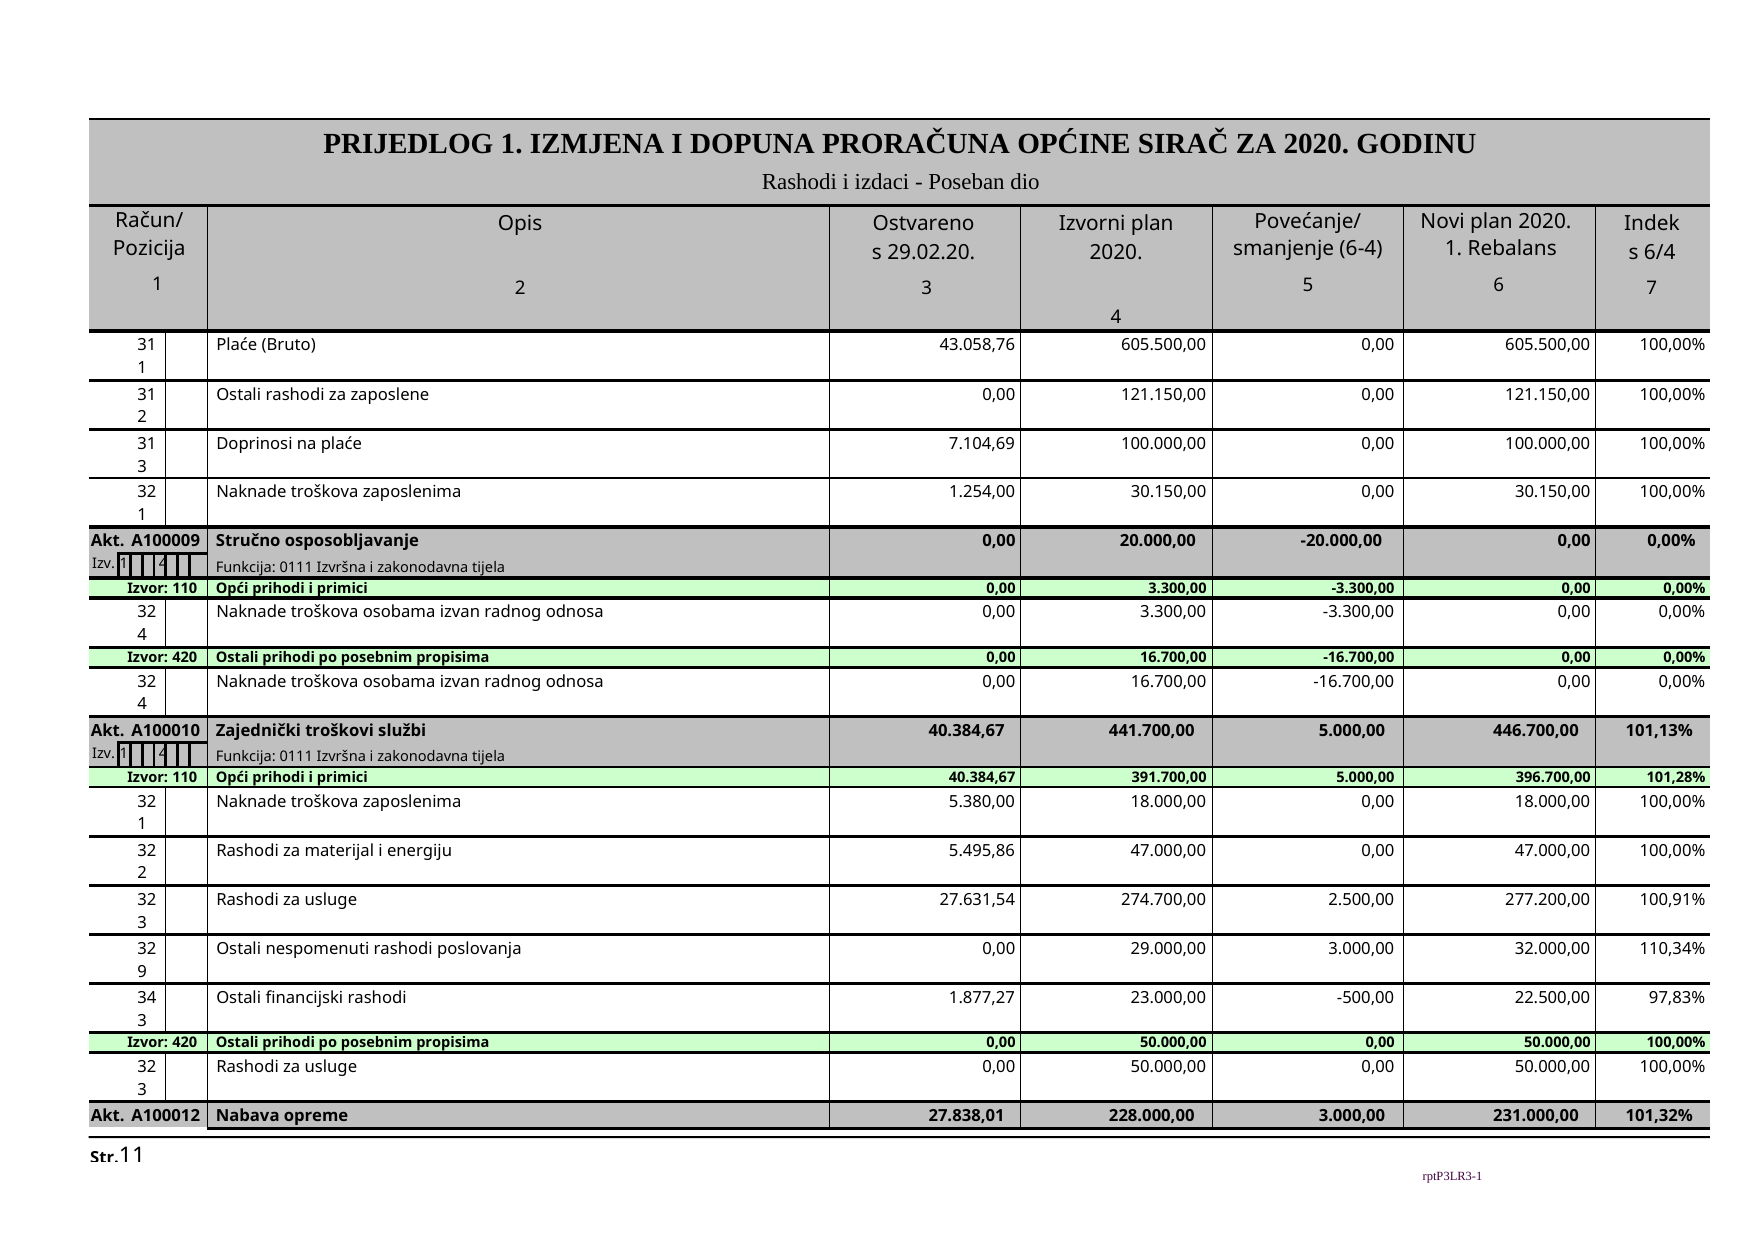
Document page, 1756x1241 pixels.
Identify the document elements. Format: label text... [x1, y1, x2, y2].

table_cell 29.000,00 [1021, 936, 1212, 982]
table_cell 323 [89, 1054, 165, 1100]
table_cell [144, 555, 153, 576]
table_cell 277.200,00 [1404, 887, 1595, 933]
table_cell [208, 1103, 829, 1127]
table_cell 5.000,00 [1213, 768, 1403, 786]
table_cell [166, 1054, 207, 1100]
table_cell 50.000,00 [1021, 1054, 1212, 1100]
table_cell 100,91% [1596, 887, 1710, 933]
table_cell 343 [89, 985, 165, 1031]
table_cell Izvor: 420 [89, 649, 207, 666]
table_cell Opći prihodi i primici [208, 768, 829, 786]
table_cell 0,00 [1404, 649, 1595, 666]
table_cell Ostali financijski rashodi [208, 985, 829, 1031]
table_cell 322 [89, 838, 165, 884]
table_cell 40.384,67 [830, 768, 1020, 786]
table_cell 100,00% [1596, 1054, 1710, 1100]
table_cell 0,00% [1596, 649, 1710, 666]
table_cell Izv. [89, 741, 117, 766]
table_cell -16.700,00 [1213, 669, 1403, 715]
table_cell [179, 744, 188, 766]
table_cell 321 [89, 479, 165, 525]
table_cell 0,00 [830, 1054, 1020, 1100]
table_cell [166, 936, 207, 982]
table_cell 0,00 [1404, 529, 1595, 576]
table_cell [166, 788, 207, 834]
table_cell Izvor: 110 [89, 580, 207, 596]
table_cell 50.000,00 [1021, 1034, 1212, 1051]
table_cell [166, 838, 207, 884]
table_cell Rashodi za usluge [208, 1054, 829, 1100]
table_cell 5.000,00 [1213, 718, 1403, 766]
table_cell 0,00 [1213, 431, 1403, 477]
table_cell [166, 382, 207, 428]
table_cell 5.380,00 [830, 788, 1020, 834]
table_cell 0,00 [1404, 669, 1595, 715]
table_cell Račun/ Pozicija 1 [89, 207, 207, 329]
table_cell Ostvareno s 29.02.20. 3 [830, 207, 1020, 329]
table_cell 0,00 [1213, 382, 1403, 428]
table_cell 50.000,00 [1404, 1034, 1595, 1051]
table_cell 0,00 [1404, 600, 1595, 646]
table_cell 0,00 [1213, 1034, 1403, 1051]
table_cell 100,00% [1596, 838, 1710, 884]
table_cell Stručno osposobljavanje Funkcija: 0111 Izvršna i zakonodavna tijela [208, 529, 829, 576]
table_cell -3.300,00 [1213, 580, 1403, 596]
table_cell 228.000,00 [1021, 1103, 1212, 1127]
table_cell 231.000,00 [1404, 1103, 1595, 1127]
table_cell 0,00 [830, 600, 1020, 646]
table_cell Akt. A100010 [89, 718, 207, 741]
table_cell 27.631,54 [830, 887, 1020, 933]
table_cell 100.000,00 [1404, 431, 1595, 477]
table_cell 97,83% [1596, 985, 1710, 1031]
table_cell 3.300,00 [1021, 580, 1212, 596]
table_cell Indeks 6/4 7 [1596, 207, 1710, 329]
table_cell 5.495,86 [830, 838, 1020, 884]
table_cell 0,00% [1596, 600, 1710, 646]
table_cell [167, 555, 176, 576]
table_cell 101,28% [1596, 768, 1710, 786]
table_cell [132, 744, 141, 766]
table_cell Naknade troškova zaposlenima [208, 788, 829, 834]
table_cell 47.000,00 [1404, 838, 1595, 884]
table_cell 47.000,00 [1021, 838, 1212, 884]
table_cell 323 [89, 887, 165, 933]
table_cell Ostali rashodi za zaposlene [208, 382, 829, 428]
table_cell 3.000,00 [1213, 1103, 1403, 1127]
table_cell [166, 887, 207, 933]
table_cell 0,00 [830, 382, 1020, 428]
table_cell 16.700,00 [1021, 669, 1212, 715]
table_cell Akt. A100012 [89, 1103, 207, 1127]
table_cell Povećanje/ smanjenje (6-4) 5 [1213, 207, 1403, 329]
table_cell [191, 555, 207, 576]
table_cell [166, 333, 207, 378]
table_cell 2.500,00 [1213, 887, 1403, 933]
table_cell Doprinosi na plaće [208, 431, 829, 477]
table_cell 32.000,00 [1404, 936, 1595, 982]
table_cell -3.300,00 [1213, 600, 1403, 646]
table_cell 40.384,67 [830, 718, 1020, 766]
table_cell [166, 479, 207, 525]
table_cell 274.700,00 [1021, 887, 1212, 933]
table_cell 16.700,00 [1021, 649, 1212, 666]
table_cell 121.150,00 [1404, 382, 1595, 428]
table_cell 396.700,00 [1404, 768, 1595, 786]
table_cell 324 [89, 669, 165, 715]
table_cell Ostali prihodi po posebnim propisima [208, 1034, 829, 1051]
table_cell Izvorni plan 2020. 4 [1021, 207, 1212, 329]
table_cell 0,00 [1213, 788, 1403, 834]
table_cell 0,00 [830, 580, 1020, 596]
table_cell Ostali prihodi po posebnim propisima [208, 649, 829, 666]
table_cell Naknade troškova osobama izvan radnog odnosa [208, 600, 829, 646]
table_cell 0,00 [1213, 479, 1403, 525]
table_cell 0,00 [830, 529, 1020, 576]
table_cell 329 [89, 936, 165, 982]
table_cell 101,13% [1596, 718, 1710, 766]
table_cell 321 [89, 788, 165, 834]
table_cell -20.000,00 [1213, 529, 1403, 576]
table_cell 311 [89, 333, 165, 378]
table_cell 0,00 [1213, 1054, 1403, 1100]
table_cell 0,00% [1596, 529, 1710, 576]
table_cell 110,34% [1596, 936, 1710, 982]
table_header PRIJEDLOG 1. IZMJENA I DOPUNA PRORAČUNA OPĆINE SIRAČ ZA 2020. GODINU Rashodi i izdaci - Poseban dio [89, 120, 1710, 204]
table_cell 18.000,00 [1021, 788, 1212, 834]
table_cell [144, 744, 153, 766]
table_cell 391.700,00 [1021, 768, 1212, 786]
table_cell [167, 744, 176, 766]
table_cell 30.150,00 [1021, 479, 1212, 525]
table_cell 0,00 [830, 1034, 1020, 1051]
table_cell 50.000,00 [1404, 1054, 1595, 1100]
table_cell -16.700,00 [1213, 649, 1403, 666]
table_cell 43.058,76 [830, 333, 1020, 378]
table_cell 100,00% [1596, 479, 1710, 525]
table_cell 0,00% [1596, 669, 1710, 715]
table_cell 7.104,69 [830, 431, 1020, 477]
table_cell 0,00 [1404, 580, 1595, 596]
table_cell 30.150,00 [1404, 479, 1595, 525]
table_cell Izvor: 110 [89, 768, 207, 786]
table_cell [132, 555, 141, 576]
table_cell [191, 744, 207, 766]
table_cell 0,00 [1213, 838, 1403, 884]
table_cell 441.700,00 [1021, 718, 1212, 766]
table_cell Akt. A100009 [89, 529, 207, 552]
table_cell [166, 669, 207, 715]
table_cell Izv. [89, 552, 117, 576]
table_cell 0,00 [1213, 333, 1403, 378]
table_cell 23.000,00 [1021, 985, 1212, 1031]
table_cell 101,32% [1596, 1103, 1710, 1127]
table_cell 121.150,00 [1021, 382, 1212, 428]
table_cell 605.500,00 [1021, 333, 1212, 378]
table_cell 0,00 [830, 669, 1020, 715]
table_cell Naknade troškova zaposlenima [208, 479, 829, 525]
table_cell [179, 555, 188, 576]
table_cell 100,00% [1596, 1034, 1710, 1051]
table_cell 0,00% [1596, 580, 1710, 596]
table_cell Opći prihodi i primici [208, 580, 829, 596]
table_cell 605.500,00 [1404, 333, 1595, 378]
table_cell Rashodi za materijal i energiju [208, 838, 829, 884]
table_cell Izvor: 420 [89, 1034, 207, 1051]
table_cell 100,00% [1596, 333, 1710, 378]
table_cell 20.000,00 [1021, 529, 1212, 576]
table_cell Opis 2 [208, 207, 829, 329]
table_cell 0,00 [830, 936, 1020, 982]
table_cell Novi plan 2020. 1. Rebalans 6 [1404, 207, 1595, 329]
table_cell Naknade troškova osobama izvan radnog odnosa [208, 669, 829, 715]
table_cell Ostali nespomenuti rashodi poslovanja [208, 936, 829, 982]
table_cell 3.300,00 [1021, 600, 1212, 646]
table_cell 324 [89, 600, 165, 646]
table_cell 313 [89, 431, 165, 477]
table_cell [166, 600, 207, 646]
table_cell 446.700,00 [1404, 718, 1595, 766]
table_cell 27.838,01 [830, 1103, 1020, 1127]
table_cell 0,00 [830, 649, 1020, 666]
table_cell 1.254,00 [830, 479, 1020, 525]
table_cell 18.000,00 [1404, 788, 1595, 834]
table_cell 312 [89, 382, 165, 428]
table_cell 100,00% [1596, 431, 1710, 477]
table_cell 100,00% [1596, 788, 1710, 834]
table_cell Rashodi za usluge [208, 887, 829, 933]
table_cell Zajednički troškovi službi Funkcija: 0111 Izvršna i zakonodavna tijela [208, 718, 829, 766]
table_cell 3.000,00 [1213, 936, 1403, 982]
table_cell [166, 985, 207, 1031]
table_cell [166, 431, 207, 477]
table_cell 1.877,27 [830, 985, 1020, 1031]
table_cell 22.500,00 [1404, 985, 1595, 1031]
table_cell 100,00% [1596, 382, 1710, 428]
table_cell Plaće (Bruto) [208, 333, 829, 378]
table_cell -500,00 [1213, 985, 1403, 1031]
table_cell 100.000,00 [1021, 431, 1212, 477]
